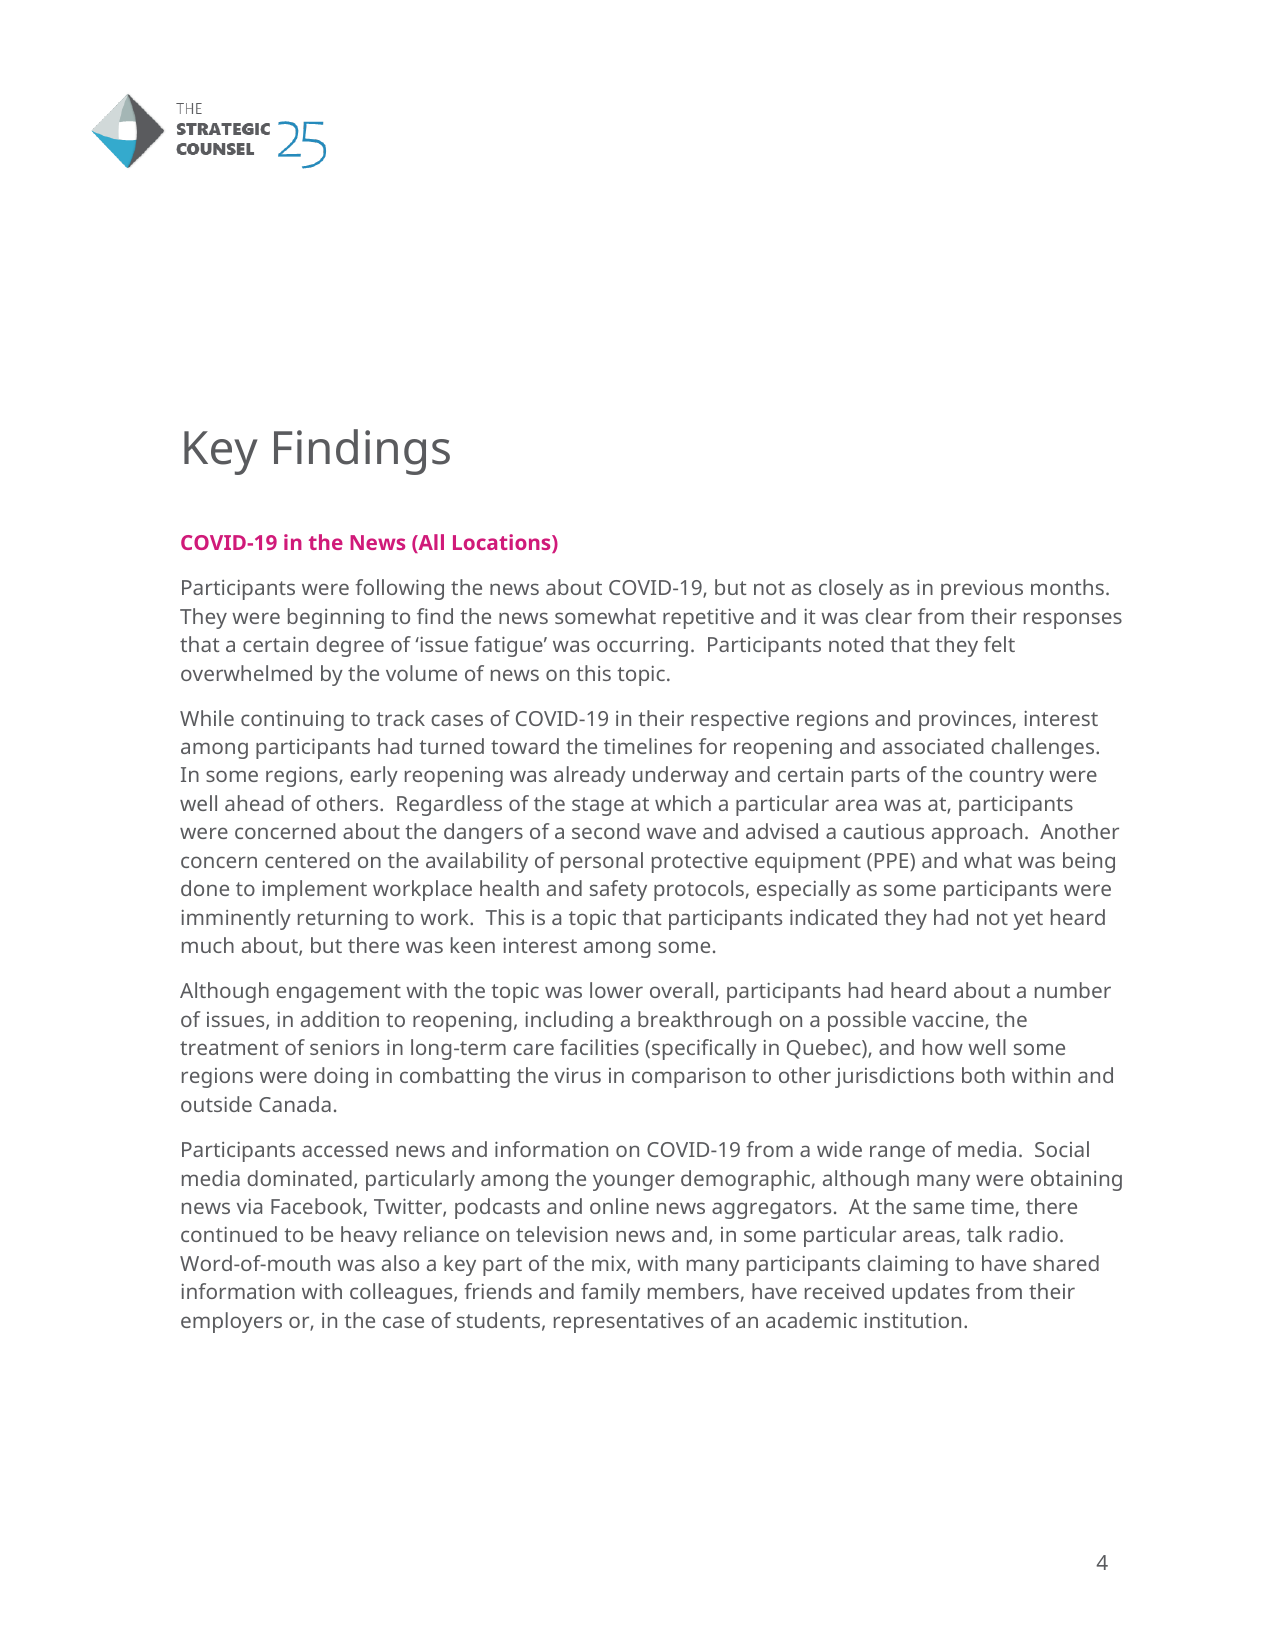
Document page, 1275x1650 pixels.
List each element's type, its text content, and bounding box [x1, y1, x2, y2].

text While continuing to track cases of COVID-19 in their respective regions and provinces, interest among participants had turned toward the timelines for reopening and associated challenges. In some regions, early reopening was already underway and certain parts of the country were well ahead of others. Regardless of the stage at which a particular area was at, participants were concerned about the dangers of a second wave and advised a cautious approach. Another concern centered on the availability of personal protective equipment (PPE) and what was being done to implement workplace health and safety protocols, especially as some participants were imminently returning to work. This is a topic that participants indicated they had not yet heard much about, but there was keen interest among some. [180, 704, 1125, 960]
subtitle Key Findings [180, 416, 1125, 478]
text Participants were following the news about COVID-19, but not as closely as in previous months. They were beginning to find the news somewhat repetitive and it was clear from their responses that a certain degree of ‘issue fatigue’ was occurring. Participants noted that they felt overwhelmed by the volume of news on this topic. [180, 573, 1125, 687]
subtitle COVID-19 in the News (All Locations) [180, 528, 1126, 557]
picture [91, 72, 445, 215]
text Although engagement with the topic was lower overall, participants had heard about a number of issues, in addition to reopening, including a breakthrough on a possible vaccine, the treatment of seniors in long-term care facilities (specifically in Quebec), and how well some regions were doing in combatting the virus in comparison to other jurisdictions both within and outside Canada. [180, 976, 1125, 1118]
text Participants accessed news and information on COVID-19 from a wide range of media. Social media dominated, particularly among the younger demographic, although many were obtaining news via Facebook, Twitter, podcasts and online news aggregators. At the same time, there continued to be heavy reliance on television news and, in some particular areas, talk radio. Word-of-mouth was also a key part of the mix, with many participants claiming to have shared information with colleagues, friends and family members, have received updates from their employers or, in the case of students, representatives of an academic institution. [180, 1135, 1125, 1334]
